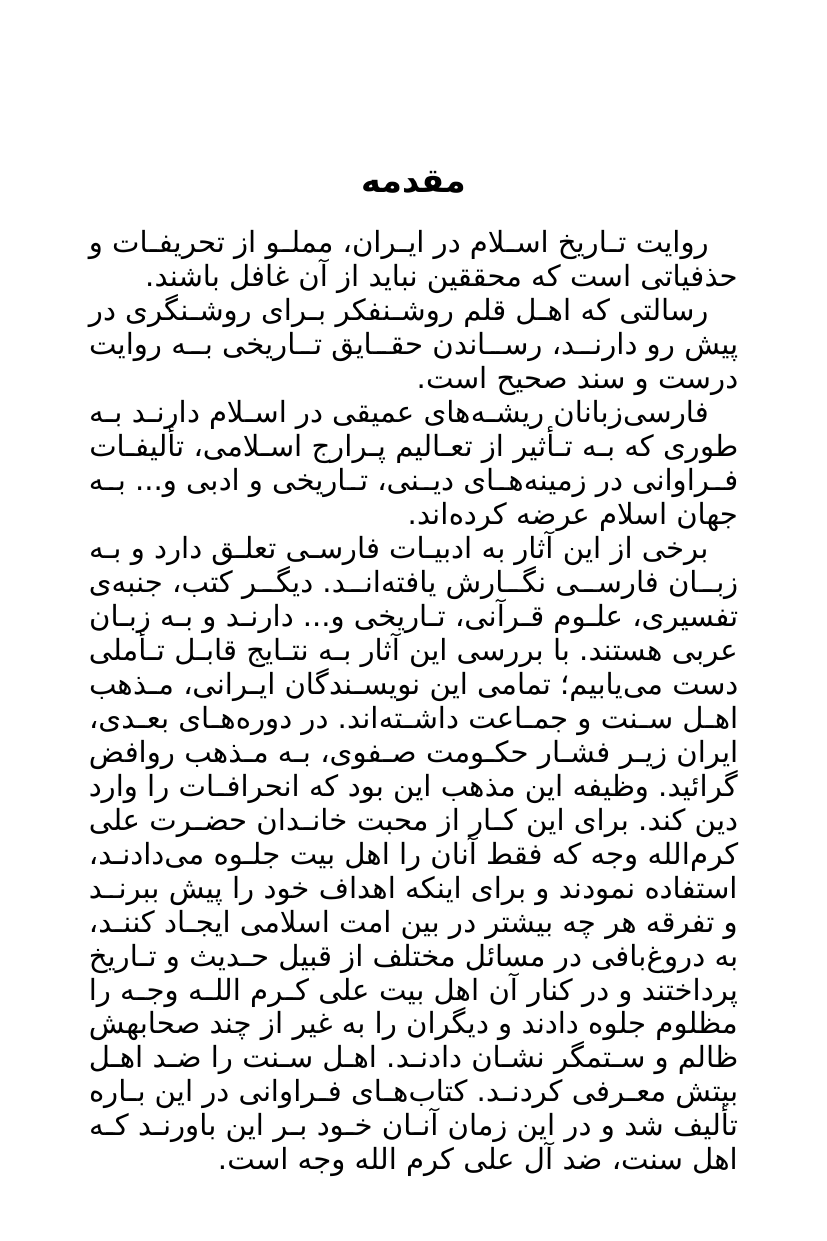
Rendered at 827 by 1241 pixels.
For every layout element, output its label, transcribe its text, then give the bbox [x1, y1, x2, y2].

text روایت تاریخ اسلام در ایران، مملو از تحریفات و حذفیاتی است که محققین نباید از آن غافل باشند. [89, 226, 738, 294]
text برخی از این آثار به ادبیات فارسی تعلق دارد و به زبان فارسی نگارش یافته‌اند. دیگر کتب، جنبه‌ی تفسیری، علوم قرآنی، تاریخی و... دارند و به زبان عربی هستند. با بررسی این آثار به نتایج قابل تأملی دست می‌یابیم؛ تمامی این نویسندگان ایرانی، مذهب اهل سنت و جماعت داشته‌اند. در دوره‌های بعدی، ایران زیر فشار حکومت صفوی، به مذهب روافض گرائید. وظیفه این مذهب این بود که انحرافات را وارد دین کند. برای این کار از محبت خاندان حضرت علی کرم‌الله وجه که فقط آنان را اهل بیت جلوه می‌دادند، استفاده نمودند و برای اینکه اهداف خود را پیش ببرند و تفرقه هر چه بیشتر در بین امت اسلامی ایجاد کنند، به دروغ‌بافی در مسائل مختلف از قبیل حدیث و تاریخ پرداختند و در کنار آن اهل بیت علی کرم الله وجه را مظلوم جلوه دادند و دیگران را به غیر از چند صحابهش ظالم و ستمگر نشان دادند. اهل سنت را ضد اهل بیتش معرفی کردند. کتاب‌های فراوانی در این باره تألیف شد و در این زمان آنان خود بر این باورند که اهل سنت، ضد آل علی کرم الله وجه است. [89, 531, 738, 1177]
text مقدمه [89, 162, 738, 201]
text رسالتی که اهل قلم روشنفکر برای روشنگری در پیش رو دارند، رساندن حقایق تاریخی به روایت درست و سند صحیح است. [89, 294, 738, 396]
text فارسی‌زبانان ریشه‌های عمیقی در اسلام دارند به طوری که به تأثیر از تعالیم پرارج اسلامی، تألیفات فراوانی در زمینه‌های دینی، تاریخی و ادبی و... به جهان اسلام عرضه کرده‌اند. [89, 396, 738, 531]
